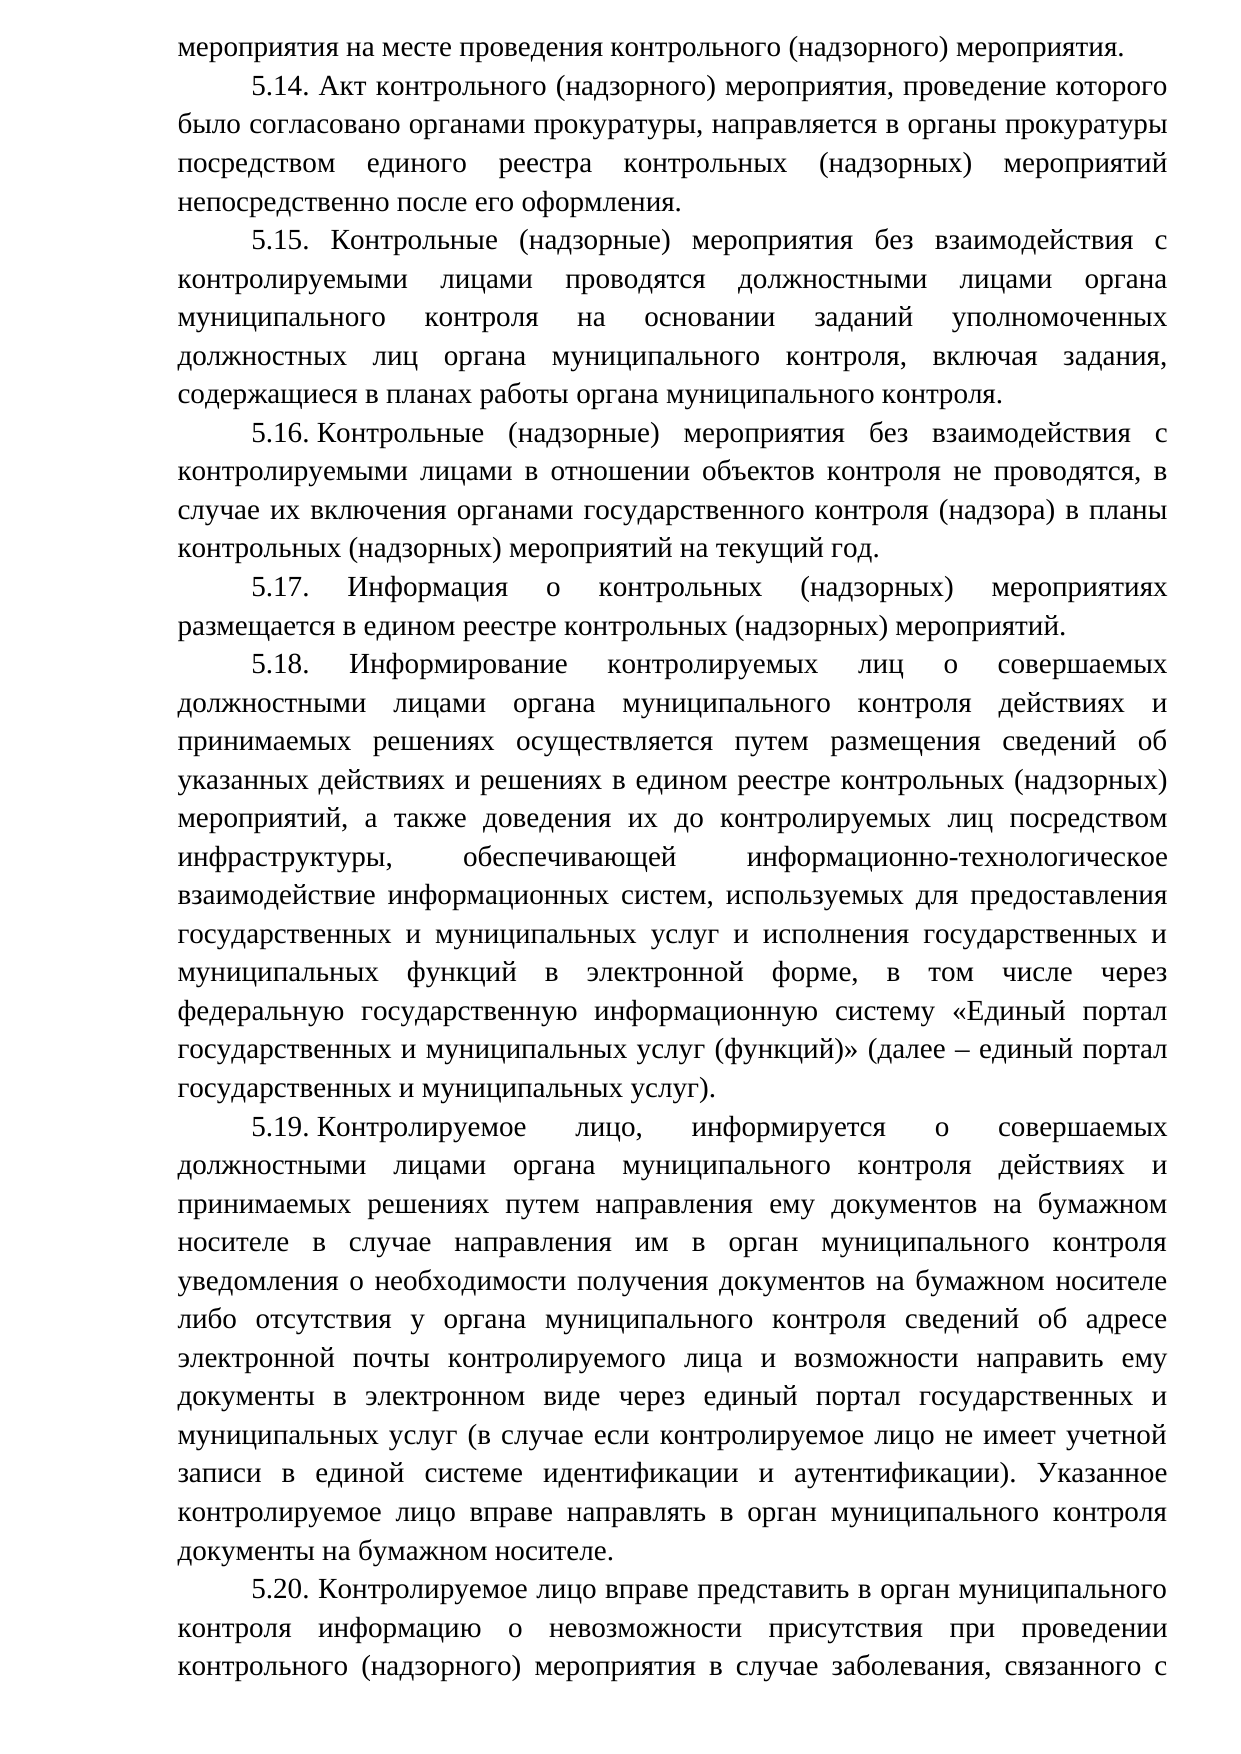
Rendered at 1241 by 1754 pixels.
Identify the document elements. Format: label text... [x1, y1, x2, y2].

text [177, 29, 1168, 63]
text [177, 1571, 1168, 1682]
text 5.15. Контрольные (надзорные) мероприятия без взаимодействия с контролируемыми лицами проводятся должностными лицами органа муниципального контроля на основании заданий уполномоченных должностных лиц органа муниципального контроля, включая задания, содержащиеся в планах работы органа муниципального контроля. [177, 222, 1168, 410]
text 5.17. Информация о контрольных (надзорных) мероприятиях размещается в едином реестре контрольных (надзорных) мероприятий. [177, 569, 1168, 641]
text 5.16. Контрольные (надзорные) мероприятия без взаимодействия с контролируемыми лицами в отношении объектов контроля не проводятся, в случае их включения органами государственного контроля (надзора) в планы контрольных (надзорных) мероприятий на текущий год. [177, 415, 1168, 564]
text 5.19. Контролируемое лицо, информируется о совершаемых должностными лицами органа муниципального контроля действиях и принимаемых решениях путем направления ему документов на бумажном носителе в случае направления им в орган муниципального контроля уведомления о необходимости получения документов на бумажном носителе либо отсутствия у органа муниципального контроля сведений об адресе электронной почты контролируемого лица и возможности направить ему документы в электронном виде через единый портал государственных и муниципальных услуг (в случае если контролируемое лицо не имеет учетной записи в единой системе идентификации и аутентификации). Указанное контролируемое лицо вправе направлять в орган муниципального контроля документы на бумажном носителе. [177, 1109, 1168, 1566]
text 5.18. Информирование контролируемых лиц о совершаемых должностными лицами органа муниципального контроля действиях и принимаемых решениях осуществляется путем размещения сведений об указанных действиях и решениях в едином реестре контрольных (надзорных) мероприятий, а также доведения их до контролируемых лиц посредством инфраструктуры, обеспечивающей информационно-технологическое взаимодействие информационных систем, используемых для предоставления государственных и муниципальных услуг и исполнения государственных и муниципальных функций в электронной форме, в том числе через федеральную государственную информационную систему «Единый портал государственных и муниципальных услуг (функций)» (далее – единый портал государственных и муниципальных услуг). [177, 646, 1168, 1104]
text 5.14. Акт контрольного (надзорного) мероприятия, проведение которого было согласовано органами прокуратуры, направляется в органы прокуратуры посредством единого реестра контрольных (надзорных) мероприятий непосредственно после его оформления. [177, 68, 1168, 217]
